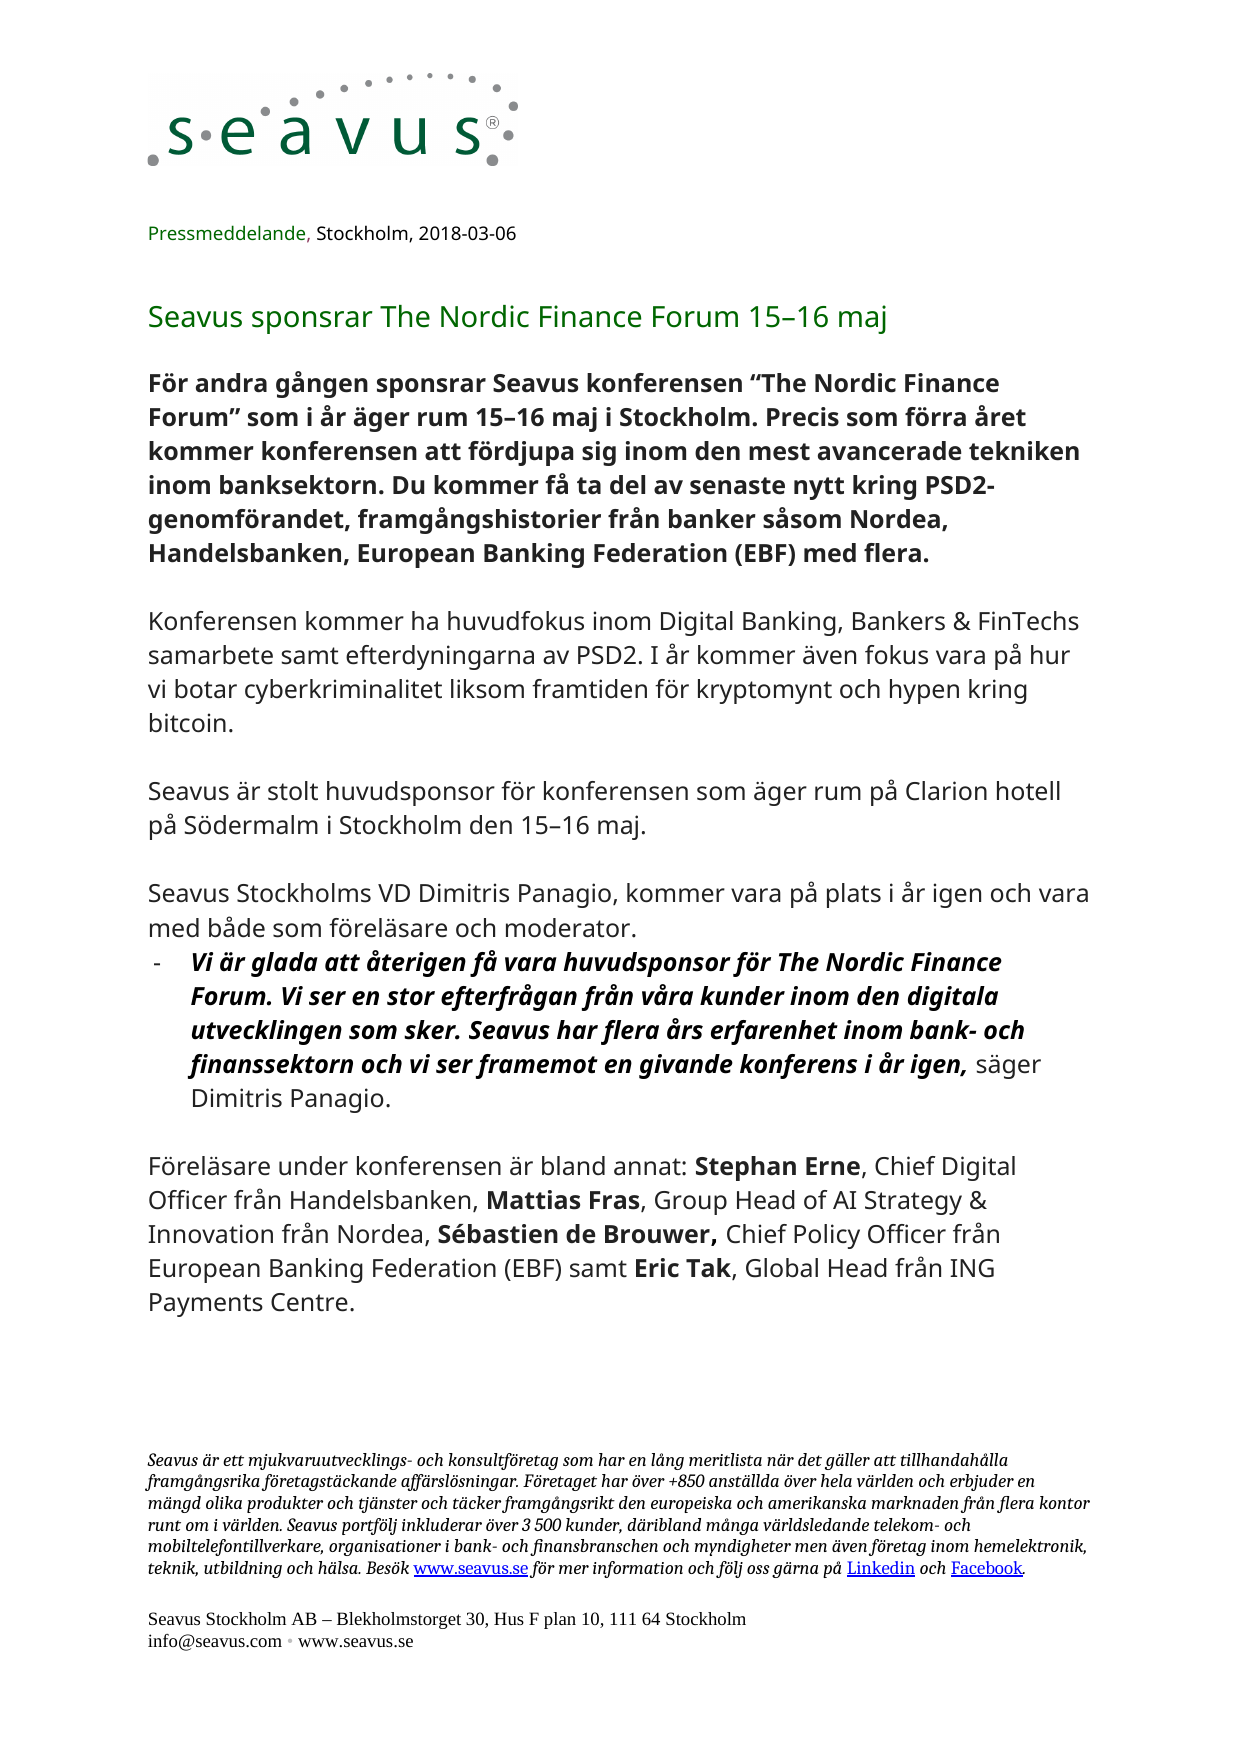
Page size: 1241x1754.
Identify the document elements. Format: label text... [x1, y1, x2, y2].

list Vi är glada att återigen få vara huvudsponsor för The Nordic Finance Forum. Vi ser en stor efterfrågan från våra kunder inom den digitala utvecklingen som sker. Seavus har flera års erfarenhet inom bank- och finanssektorn och vi ser framemot en givande konferens i år igen, säger Dimitris Panagio. [153, 944, 1093, 1114]
text Seavus Stockholms VD Dimitris Panagio, kommer vara på plats i år igen och vara med både som föreläsare och moderator. [148, 876, 1093, 944]
picture [147, 73, 518, 166]
text Seavus sponsrar The Nordic Finance Forum 15–16 maj [148, 297, 1093, 365]
text För andra gången sponsrar Seavus konferensen “The Nordic Finance Forum” som i år äger rum 15–16 maj i Stockholm. Precis som förra året kommer konferensen att fördjupa sig inom den mest avancerade tekniken inom banksektorn. Du kommer få ta del av senaste nytt kring PSD2-genomförandet, framgångshistorier från banker såsom Nordea, Handelsbanken, European Banking Federation (EBF) med flera. [148, 365, 1093, 569]
text Föreläsare under konferensen är bland annat: Stephan Erne, Chief Digital Officer från Handelsbanken, Mattias Fras, Group Head of AI Strategy & Innovation från Nordea, Sébastien de Brouwer, Chief Policy Officer från European Banking Federation (EBF) samt Eric Tak, Global Head från ING Payments Centre. [148, 1149, 1093, 1348]
text Seavus är stolt huvudsponsor för konferensen som äger rum på Clarion hotell på Södermalm i Stockholm den 15–16 maj. [148, 774, 1093, 842]
text Pressmeddelande, Stockholm, 2018-03-06 [148, 220, 1093, 246]
text Konferensen kommer ha huvudfokus inom Digital Banking, Bankers & FinTechs samarbete samt efterdyningarna av PSD2. I år kommer även fokus vara på hur vi botar cyberkriminalitet liksom framtiden för kryptomynt och hypen kring bitcoin. [148, 604, 1093, 740]
